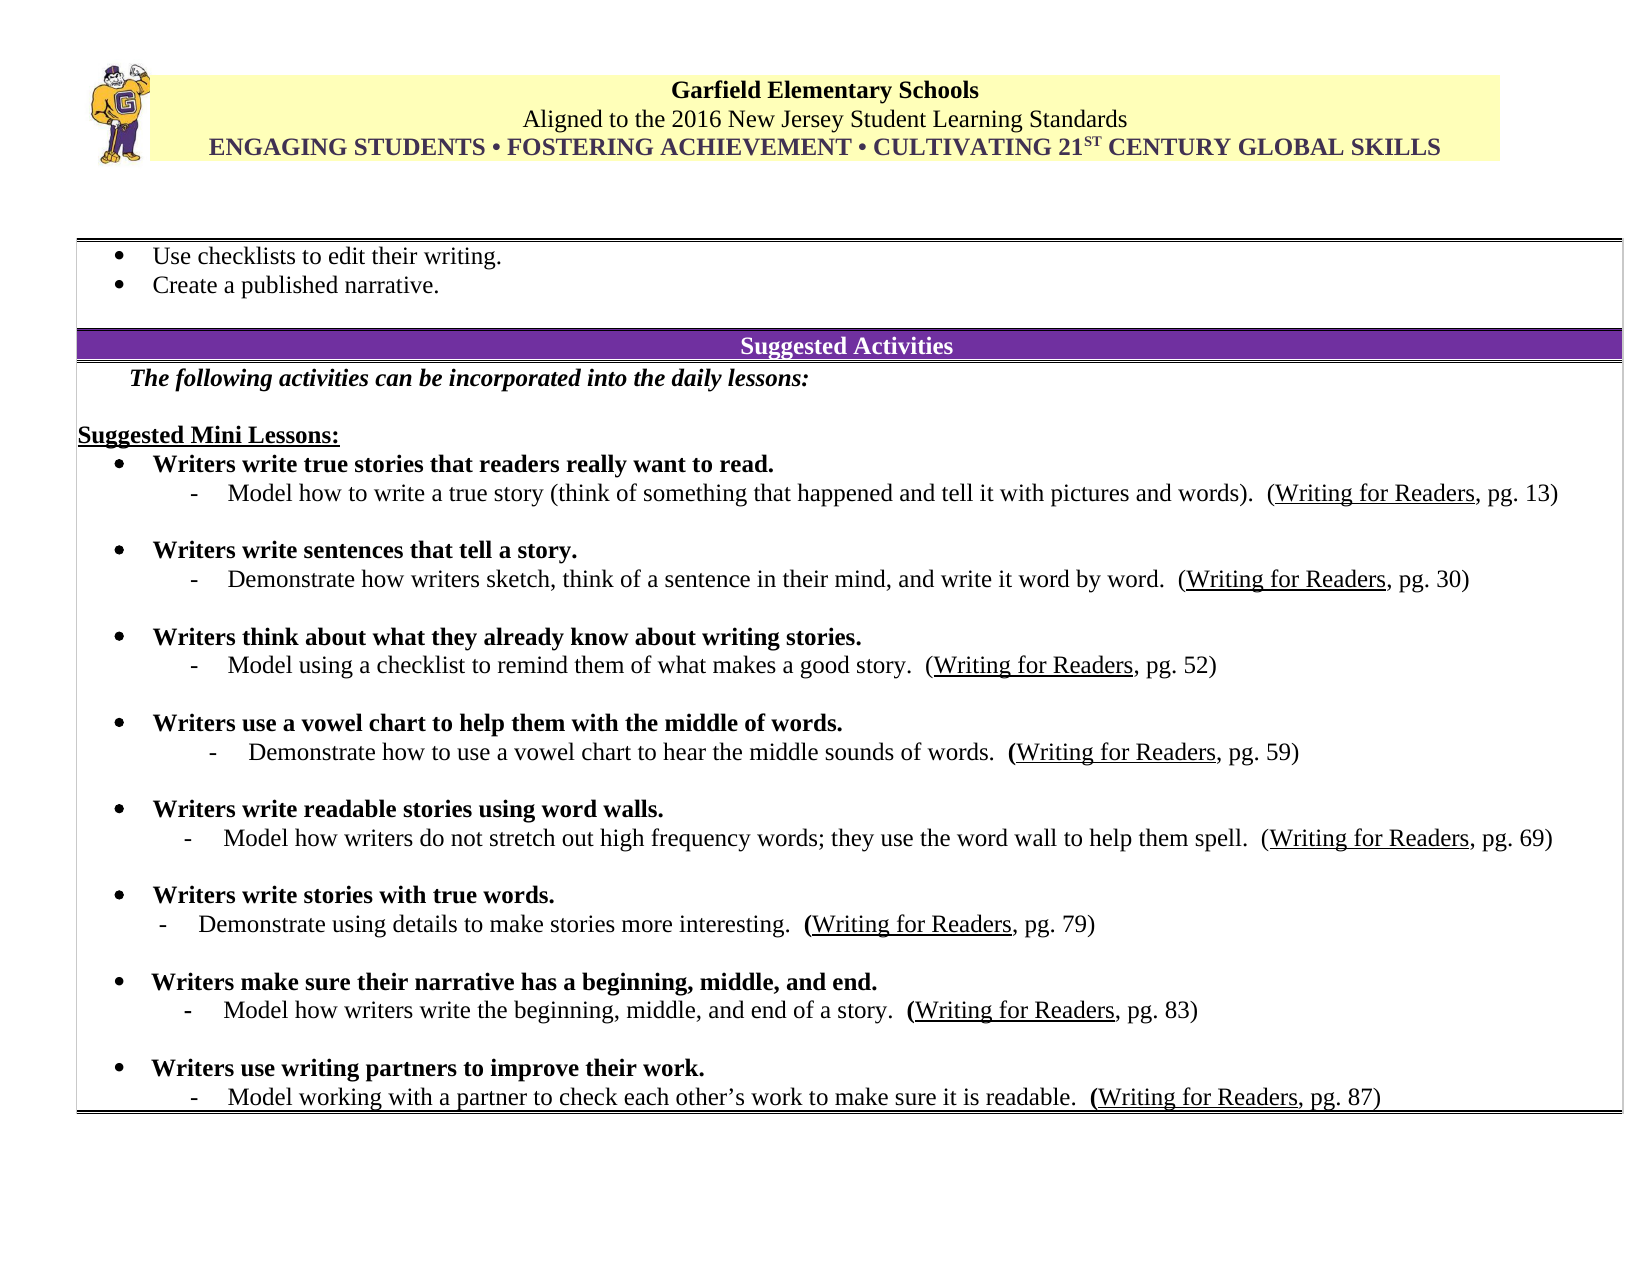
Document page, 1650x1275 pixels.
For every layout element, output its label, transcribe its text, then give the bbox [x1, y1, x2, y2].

table_cell Suggested Activities [77, 331, 1622, 359]
picture [71, 59, 168, 169]
